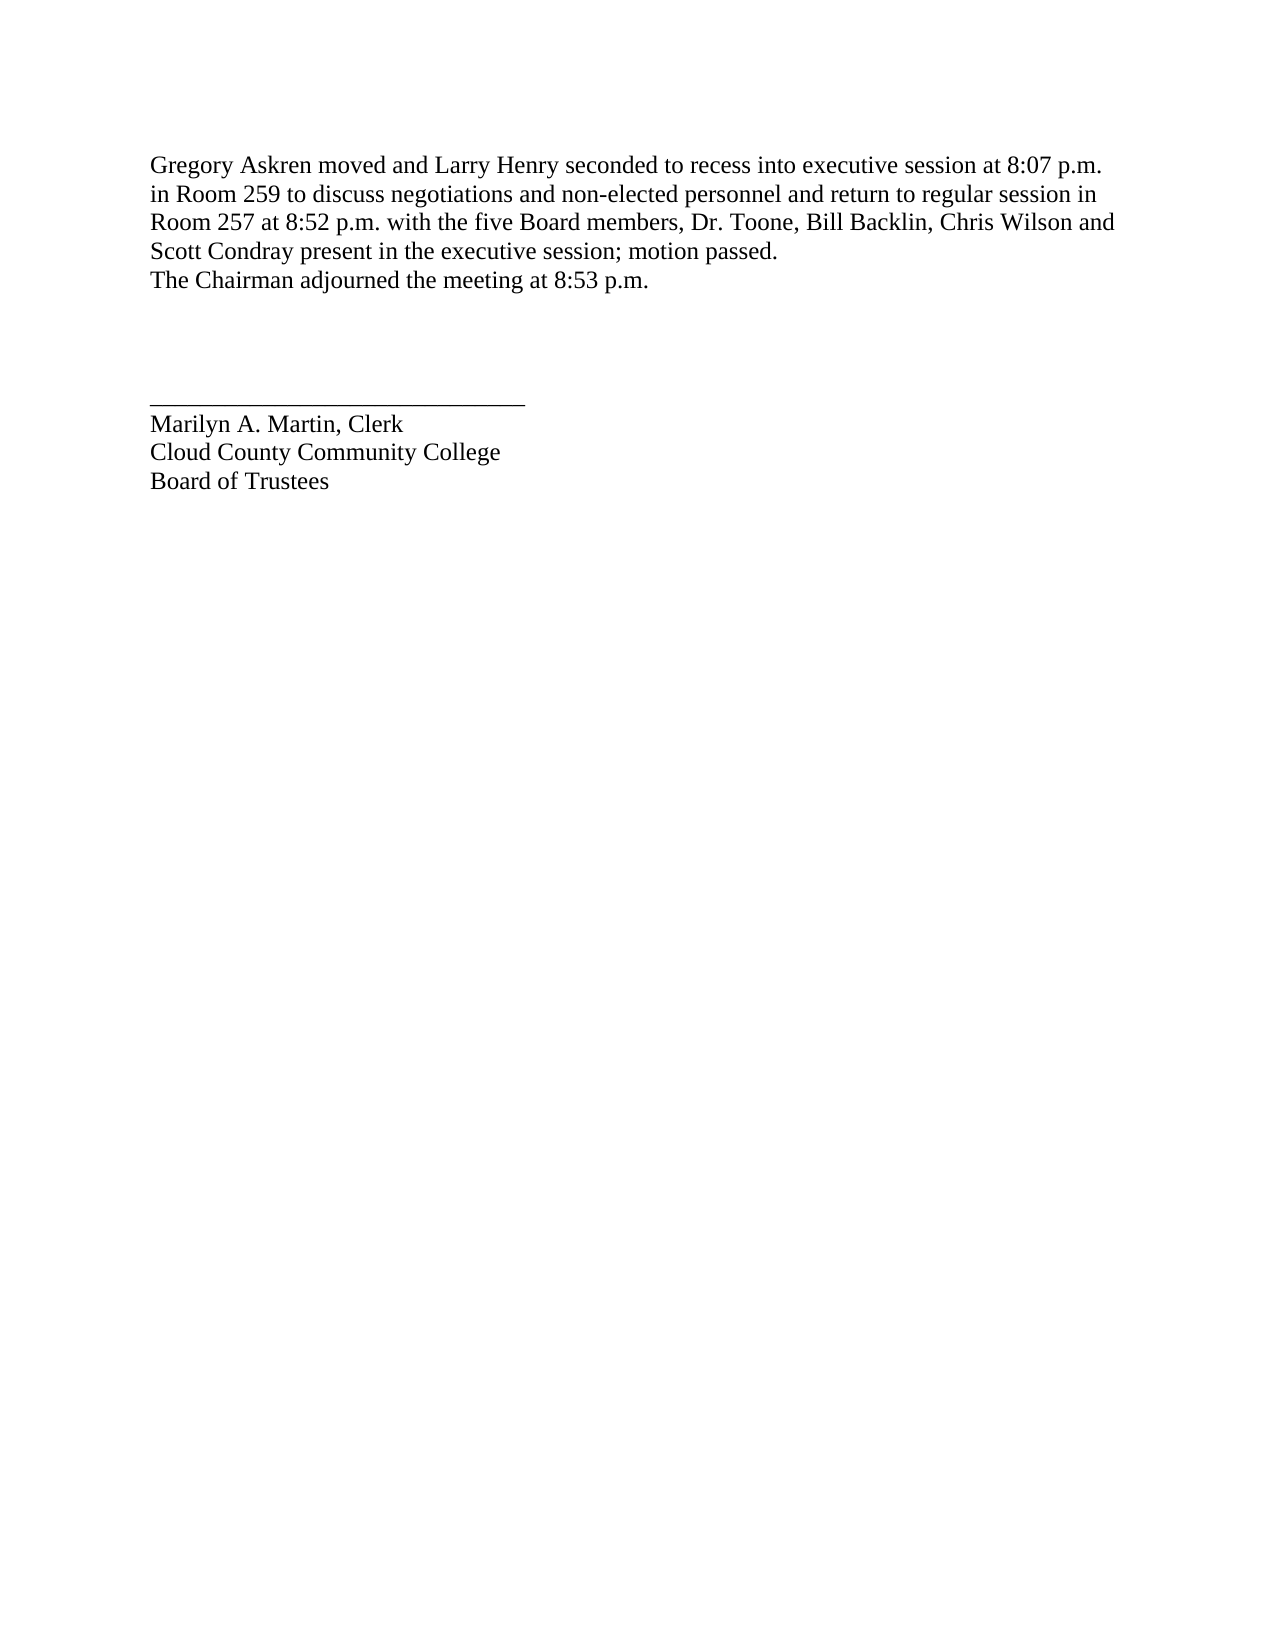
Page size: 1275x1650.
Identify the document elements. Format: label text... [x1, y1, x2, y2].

text Marilyn A. Martin, Clerk [150, 409, 1125, 437]
text The Chairman adjourned the meeting at 8:53 p.m. [150, 265, 1125, 294]
text ______________________________ [150, 380, 1125, 409]
text Gregory Askren moved and Larry Henry seconded to recess into executive session at 8:07 p.m. in Room 259 to discuss negotiations and non-elected personnel and return to regular session in Room 257 at 8:52 p.m. with the five Board members, Dr. Toone, Bill Backlin, Chris Wilson and Scott Condray present in the executive session; motion passed. [150, 150, 1125, 265]
text Board of Trustees [150, 466, 1125, 495]
text Cloud County Community College [150, 437, 1125, 466]
